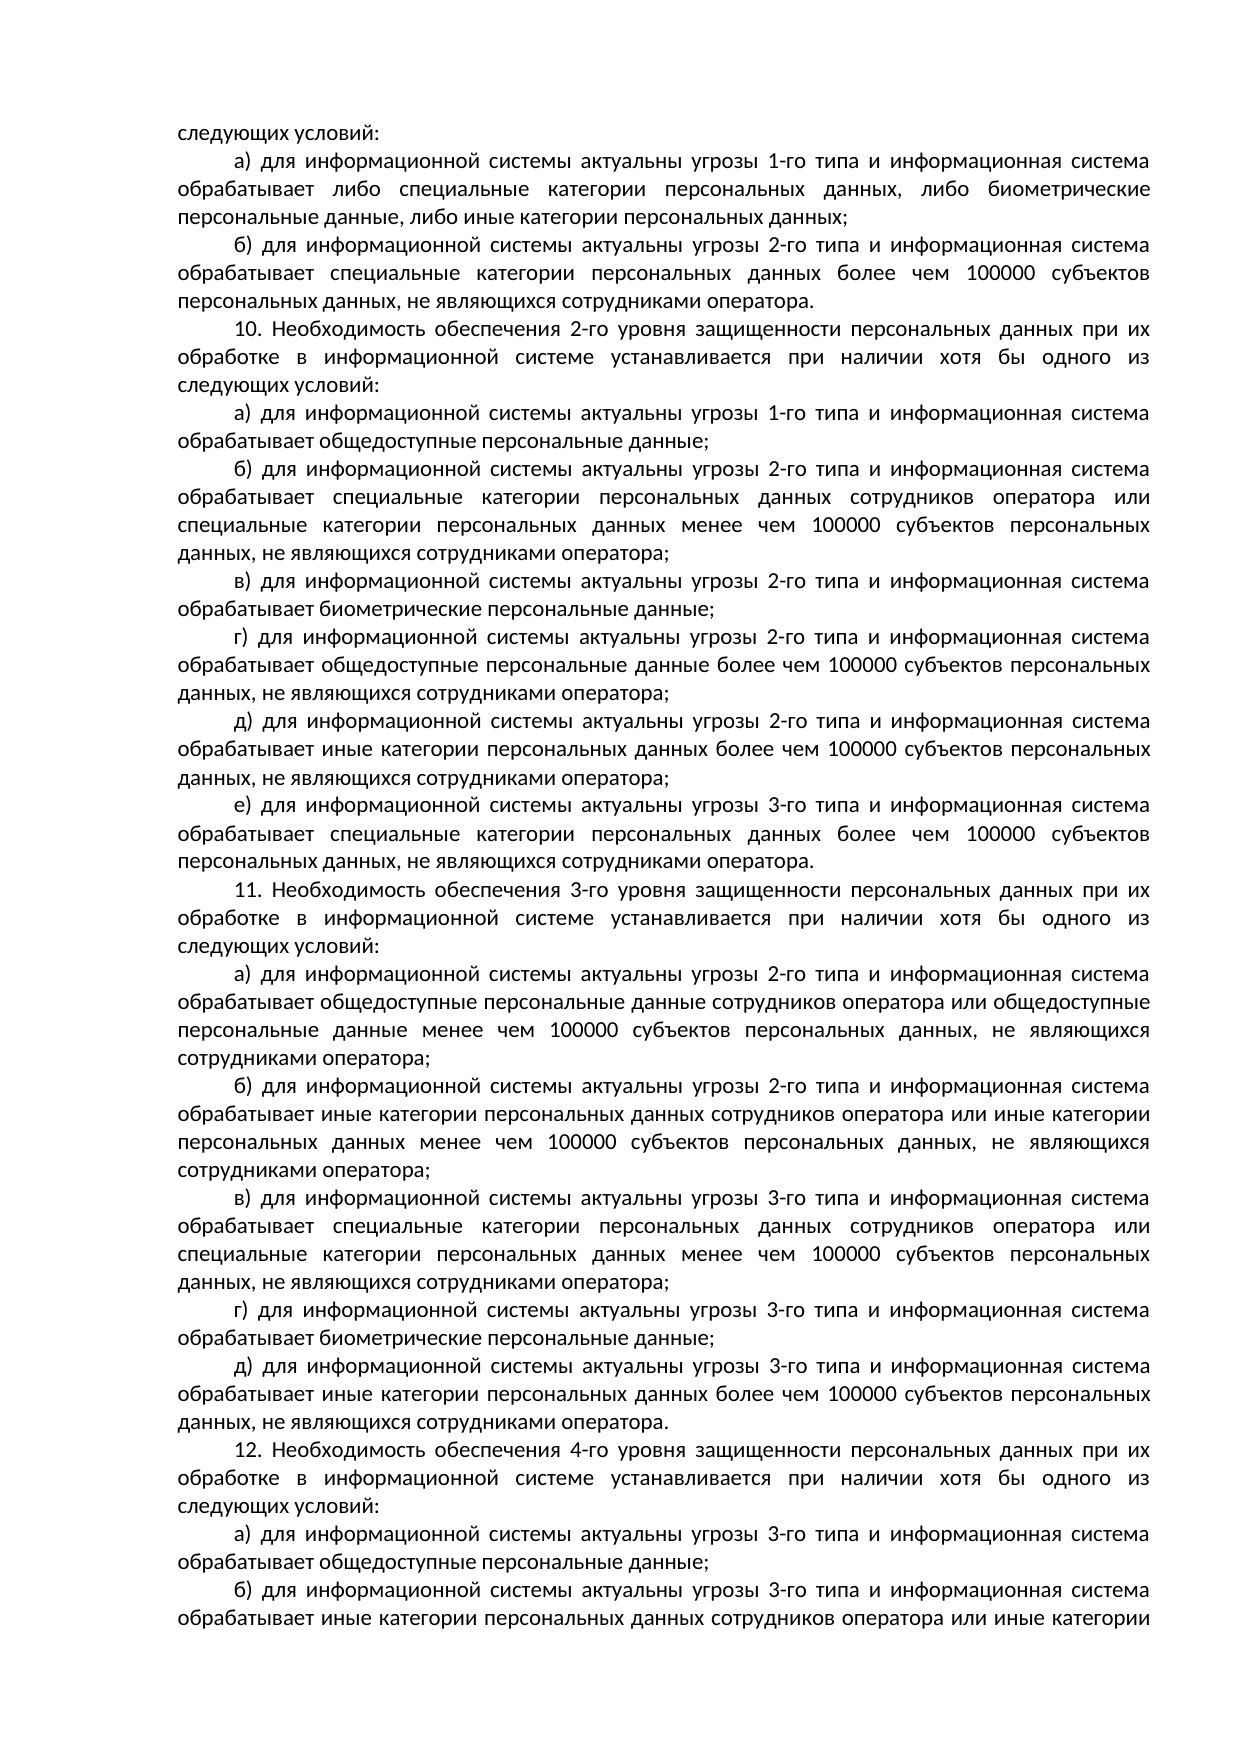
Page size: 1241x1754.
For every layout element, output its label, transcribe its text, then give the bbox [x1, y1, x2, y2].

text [177, 118, 1152, 146]
text а) для информационной системы актуальны угрозы 1-го типа и информационная система обрабатывает либо специальные категории персональных данных, либо биометрические персональные данные, либо иные категории персональных данных; [177, 146, 1152, 230]
text в) для информационной системы актуальны угрозы 3-го типа и информационная система обрабатывает специальные категории персональных данных сотрудников оператора или специальные категории персональных данных менее чем 100000 субъектов персональных данных, не являющихся сотрудниками оператора; [177, 1183, 1152, 1295]
text д) для информационной системы актуальны угрозы 2-го типа и информационная система обрабатывает иные категории персональных данных более чем 100000 субъектов персональных данных, не являющихся сотрудниками оператора; [177, 707, 1152, 791]
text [177, 1575, 1152, 1631]
text в) для информационной системы актуальны угрозы 2-го типа и информационная система обрабатывает биометрические персональные данные; [177, 566, 1152, 622]
text 10. Необходимость обеспечения 2-го уровня защищенности персональных данных при их обработке в информационной системе устанавливается при наличии хотя бы одного из следующих условий: [177, 314, 1152, 398]
text а) для информационной системы актуальны угрозы 3-го типа и информационная система обрабатывает общедоступные персональные данные; [177, 1519, 1152, 1575]
text а) для информационной системы актуальны угрозы 1-го типа и информационная система обрабатывает общедоступные персональные данные; [177, 398, 1152, 454]
text б) для информационной системы актуальны угрозы 2-го типа и информационная система обрабатывает специальные категории персональных данных более чем 100000 субъектов персональных данных, не являющихся сотрудниками оператора. [177, 230, 1152, 314]
text б) для информационной системы актуальны угрозы 2-го типа и информационная система обрабатывает иные категории персональных данных сотрудников оператора или иные категории персональных данных менее чем 100000 субъектов персональных данных, не являющихся сотрудниками оператора; [177, 1071, 1152, 1183]
text е) для информационной системы актуальны угрозы 3-го типа и информационная система обрабатывает специальные категории персональных данных более чем 100000 субъектов персональных данных, не являющихся сотрудниками оператора. [177, 791, 1152, 875]
text г) для информационной системы актуальны угрозы 3-го типа и информационная система обрабатывает биометрические персональные данные; [177, 1295, 1152, 1351]
text б) для информационной системы актуальны угрозы 2-го типа и информационная система обрабатывает специальные категории персональных данных сотрудников оператора или специальные категории персональных данных менее чем 100000 субъектов персональных данных, не являющихся сотрудниками оператора; [177, 454, 1152, 566]
text 12. Необходимость обеспечения 4-го уровня защищенности персональных данных при их обработке в информационной системе устанавливается при наличии хотя бы одного из следующих условий: [177, 1435, 1152, 1519]
text д) для информационной системы актуальны угрозы 3-го типа и информационная система обрабатывает иные категории персональных данных более чем 100000 субъектов персональных данных, не являющихся сотрудниками оператора. [177, 1351, 1152, 1435]
text а) для информационной системы актуальны угрозы 2-го типа и информационная система обрабатывает общедоступные персональные данные сотрудников оператора или общедоступные персональные данные менее чем 100000 субъектов персональных данных, не являющихся сотрудниками оператора; [177, 959, 1152, 1071]
text 11. Необходимость обеспечения 3-го уровня защищенности персональных данных при их обработке в информационной системе устанавливается при наличии хотя бы одного из следующих условий: [177, 875, 1152, 959]
text г) для информационной системы актуальны угрозы 2-го типа и информационная система обрабатывает общедоступные персональные данные более чем 100000 субъектов персональных данных, не являющихся сотрудниками оператора; [177, 622, 1152, 707]
